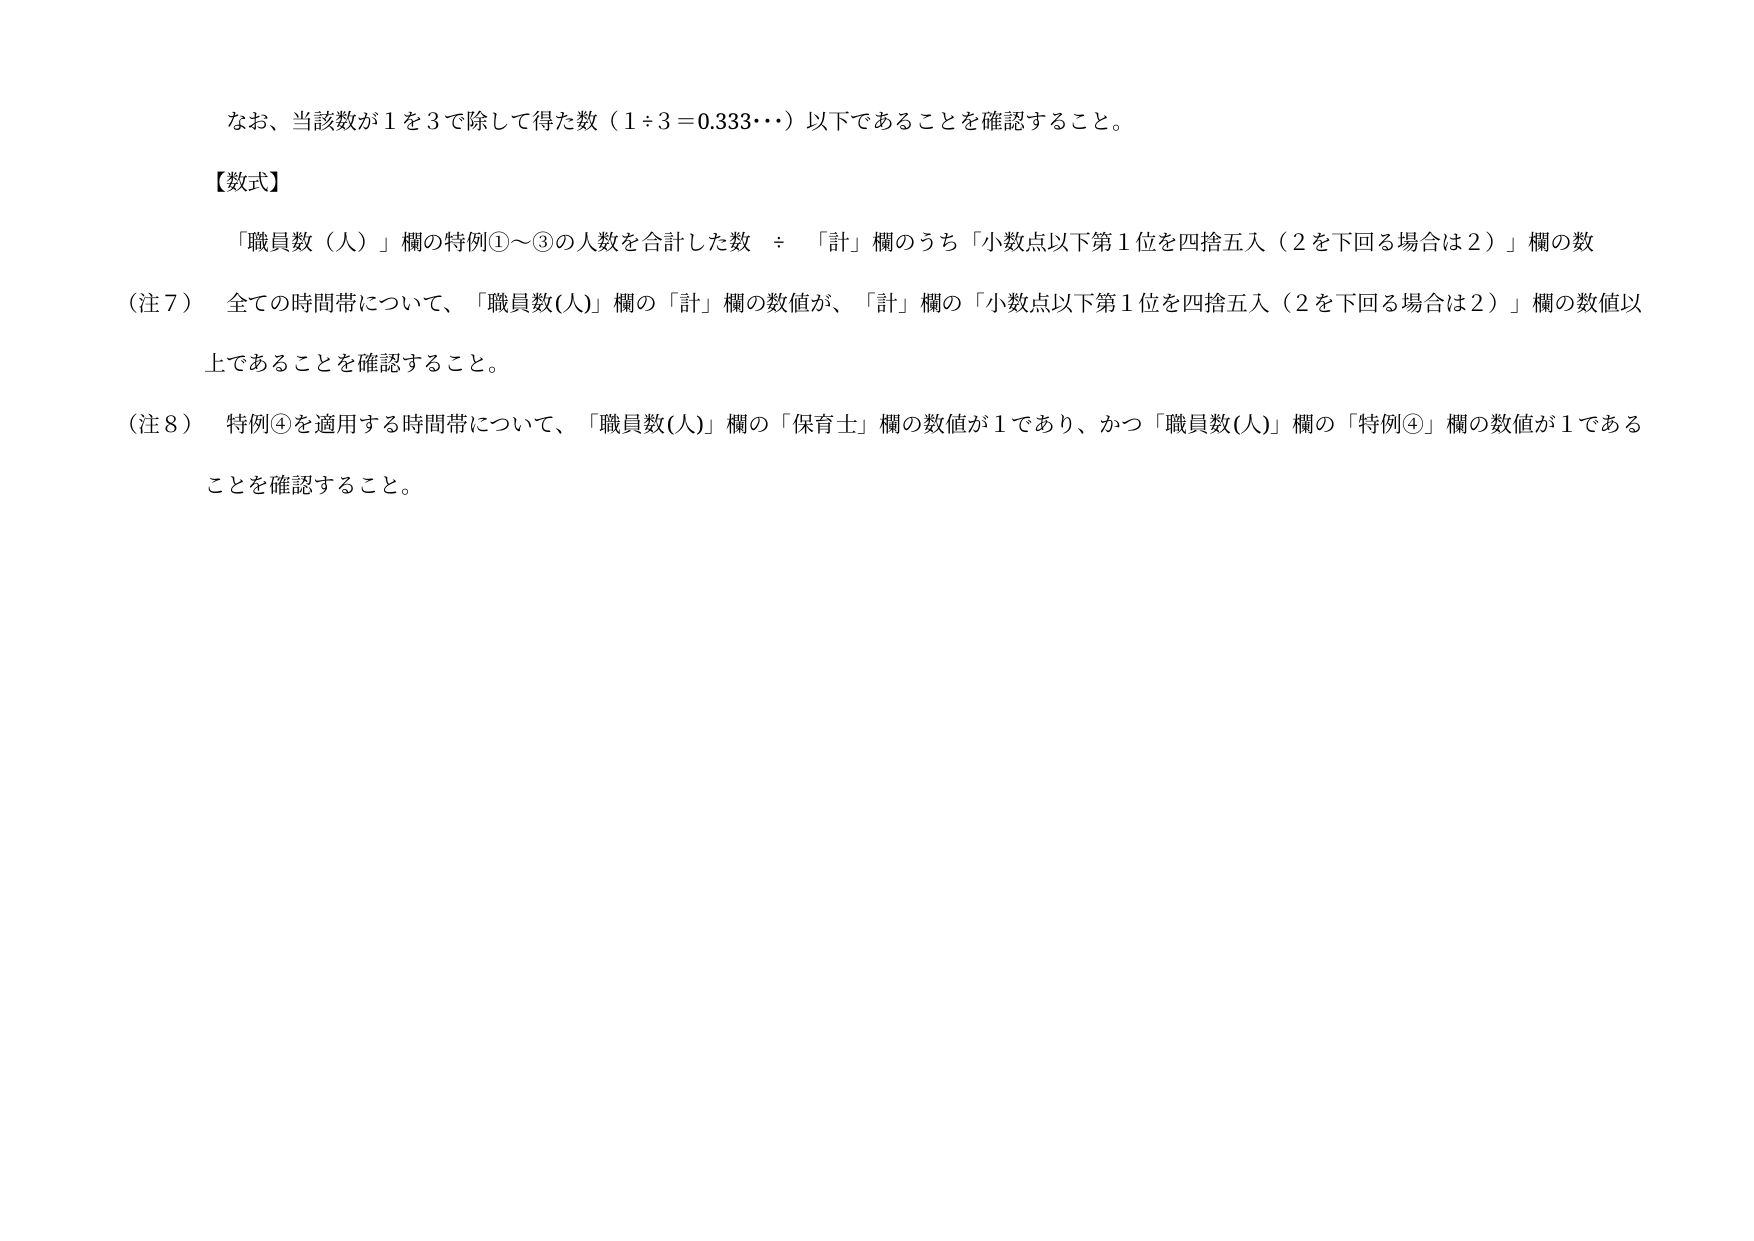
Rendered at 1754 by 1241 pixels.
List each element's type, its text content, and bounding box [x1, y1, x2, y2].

text 【数式】 [94, 150, 1645, 211]
text （注７） 全ての時間帯について、「職員数(人)」欄の「計」欄の数値が、「計」欄の「小数点以下第１位を四捨五入（２を下回る場合は２）」欄の数値以上であることを確認すること。 [94, 271, 1645, 393]
text 「職員数（人）」欄の特例①～③の人数を合計した数 ÷ 「計」欄のうち「小数点以下第１位を四捨五入（２を下回る場合は２）」欄の数 [94, 211, 1645, 271]
text なお、当該数が１を３で除して得た数（１÷３＝0.333･･･）以下であることを確認すること。 [138, 89, 1645, 150]
text （注８） 特例④を適用する時間帯について、「職員数(人)」欄の「保育士」欄の数値が１であり、かつ「職員数(人)」欄の「特例④」欄の数値が１であることを確認すること。 [94, 393, 1645, 514]
